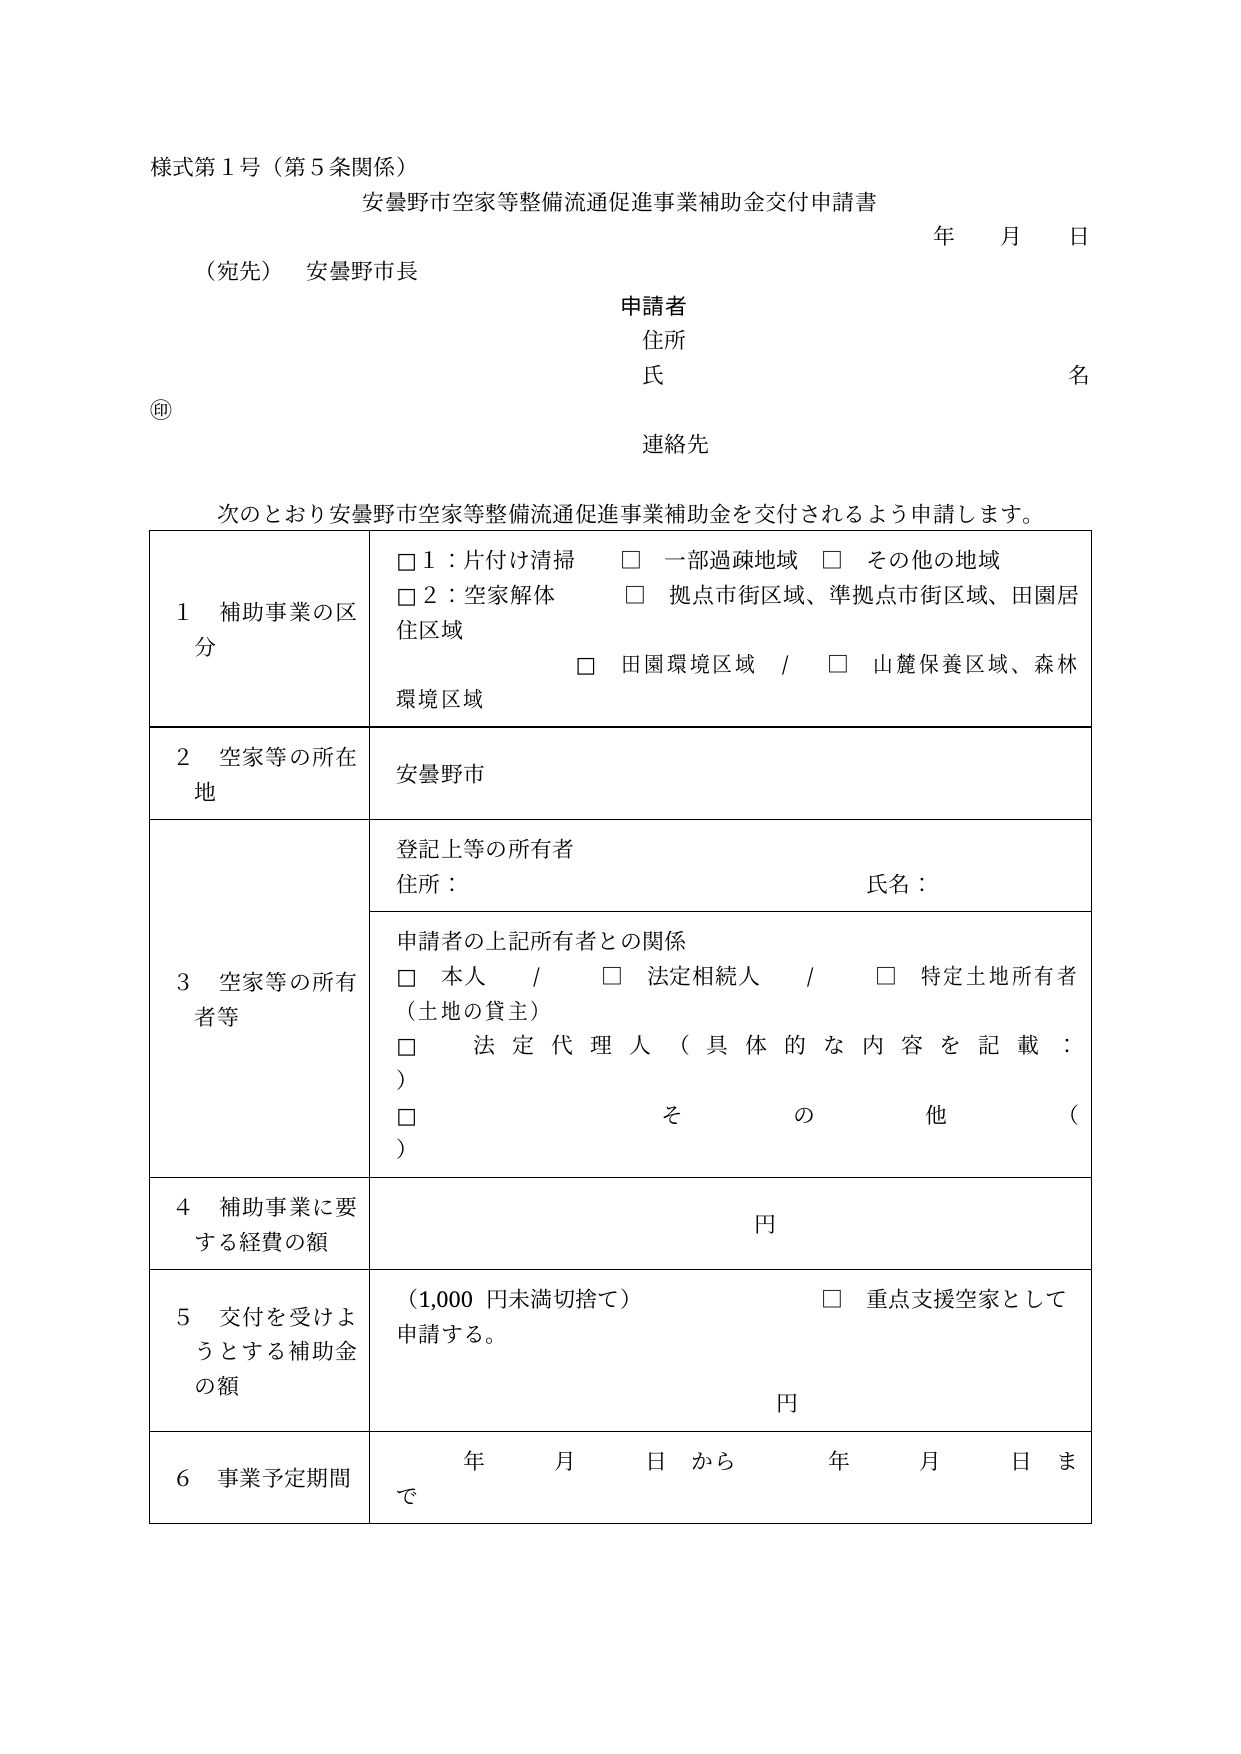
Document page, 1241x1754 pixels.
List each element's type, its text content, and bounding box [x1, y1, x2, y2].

text 年 月 日 [150, 218, 1090, 253]
table_cell ４ 補助事業に要する経費の額 [150, 1178, 369, 1269]
text 申請者 [150, 287, 1090, 322]
table_cell 円 [370, 1178, 1091, 1269]
text 安曇野市空家等整備流通促進事業補助金交付申請書 [150, 183, 1090, 218]
text 住所 [150, 322, 1090, 357]
table_cell ５ 交付を受けようとする補助金の額 [150, 1270, 369, 1431]
table_header １ 補助事業の区分 [150, 531, 369, 726]
text 様式第１号（第５条関係） [150, 148, 1090, 183]
text （宛先） 安曇野市長 [150, 253, 1090, 287]
table_header □１：片付け清掃 □ 一部過疎地域 □ その他の地域 □２：空家解体 □ 拠点市街区域、準拠点市街区域、田園居住区域 □ 田園環境区域 / □ 山麓保養区域、森林環境区域 [370, 531, 1091, 726]
table_cell ３ 空家等の所有者等 [150, 820, 369, 1177]
text 氏名 ㊞ [150, 357, 1090, 426]
table_cell 年 月 日 から 年 月 日 まで [370, 1432, 1091, 1523]
text 連絡先 [150, 426, 1090, 461]
table_cell 登記上等の所有者 住所： 氏名： [370, 820, 1091, 911]
table_cell 安曇野市 [370, 728, 1091, 819]
table_cell ２ 空家等の所在地 [150, 728, 369, 819]
table_cell （1,000円未満切捨て） □ 重点支援空家として申請する。 円 [370, 1270, 1091, 1431]
text 次のとおり安曇野市空家等整備流通促進事業補助金を交付されるよう申請します。 [150, 495, 1090, 530]
table_cell 申請者の上記所有者との関係 □ 本人 / □ 法定相続人 / □ 特定土地所有者（土地の貸主） □ 法定代理人（具体的な内容を記載： ） □ その他（ ） [370, 912, 1091, 1177]
table_cell ６ 事業予定期間 [150, 1432, 369, 1523]
